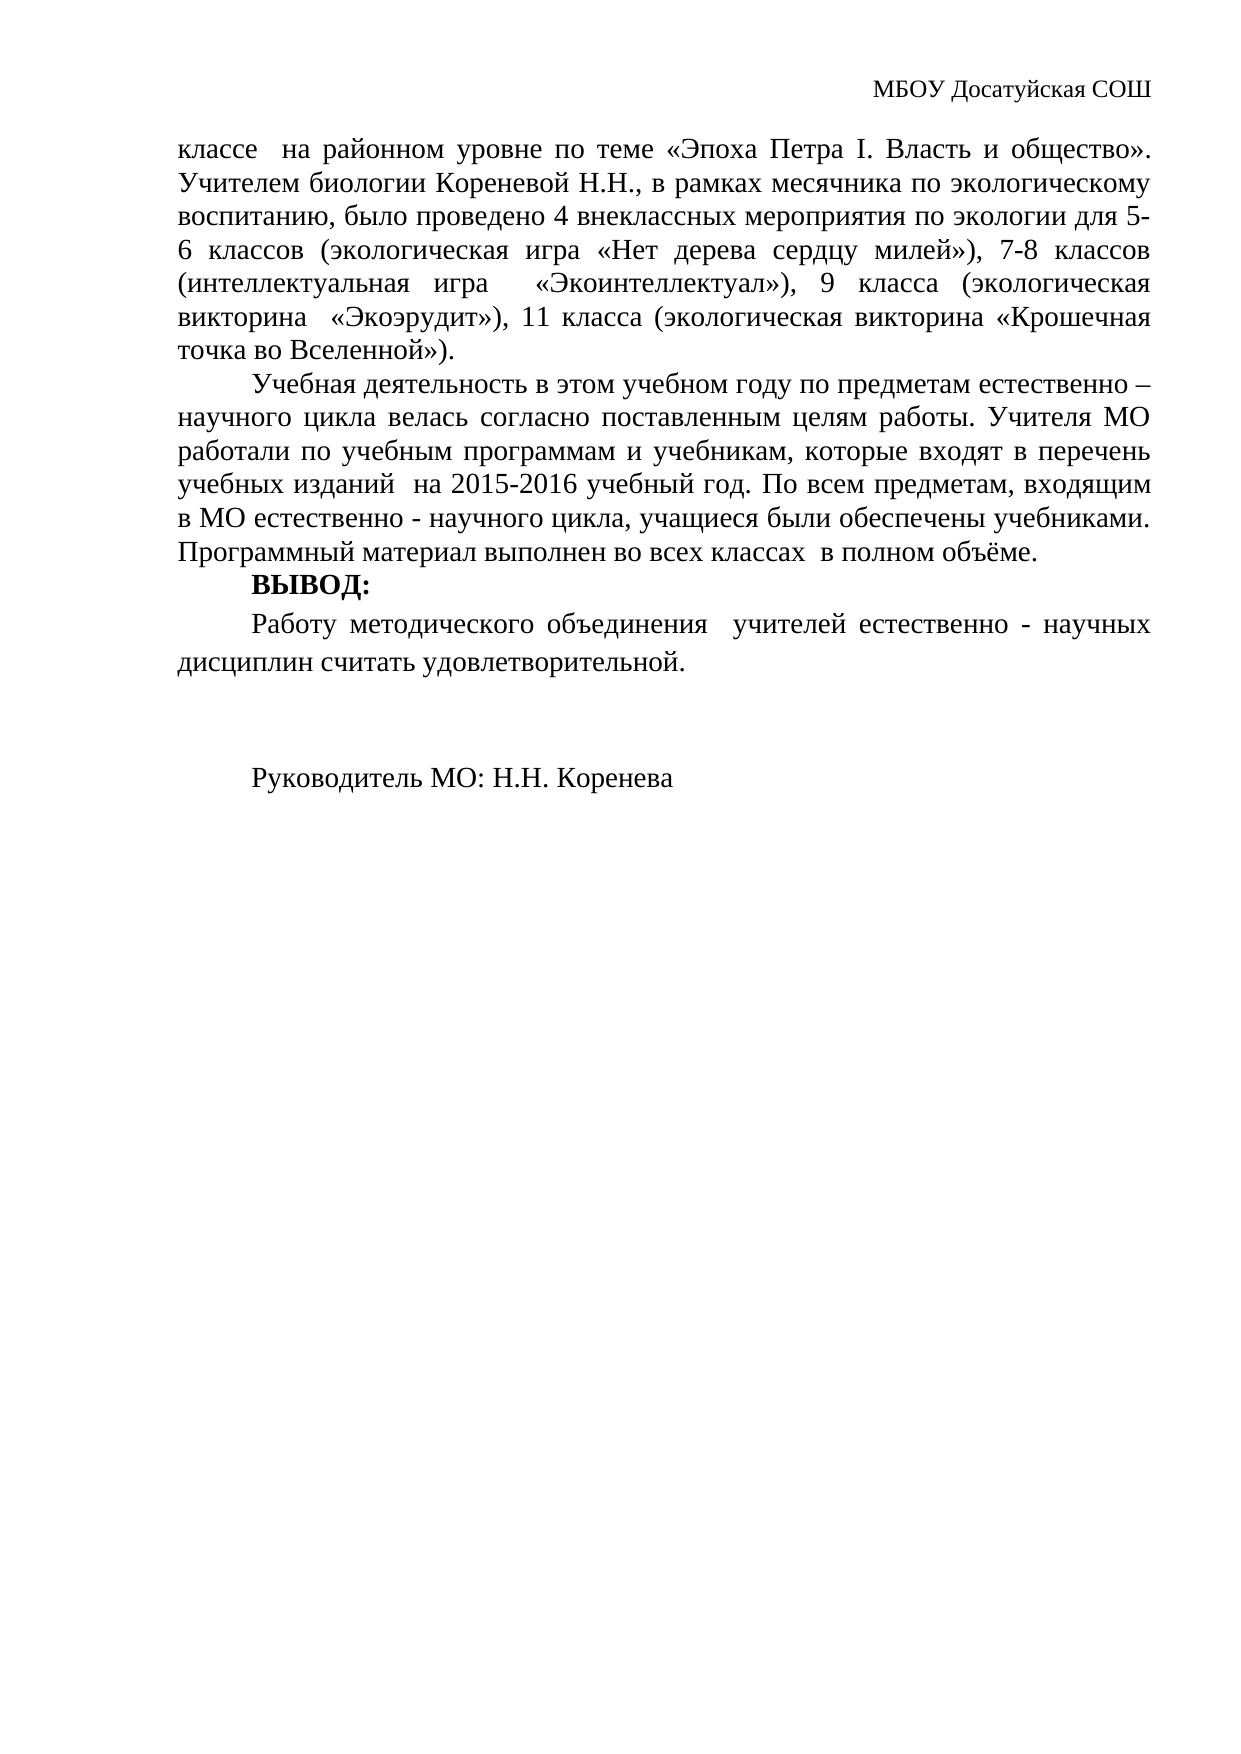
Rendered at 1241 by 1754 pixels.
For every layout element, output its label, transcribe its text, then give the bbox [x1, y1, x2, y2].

text ВЫВОД: [177, 567, 1152, 601]
text Работу методического объединения учителей естественно - научных дисциплин считать удовлетворительной. [177, 606, 1152, 678]
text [177, 131, 1152, 366]
text Руководитель МО: Н.Н. Коренева [177, 760, 1152, 793]
text Учебная деятельность в этом учебном году по предметам естественно – научного цикла велась согласно поставленным целям работы. Учителя МО работали по учебным программам и учебникам, которые входят в перечень учебных изданий на 2015-2016 учебный год. По всем предметам, входящим в МО естественно - научного цикла, учащиеся были обеспечены учебниками. Программный материал выполнен во всех классах в полном объёме. [177, 366, 1152, 567]
